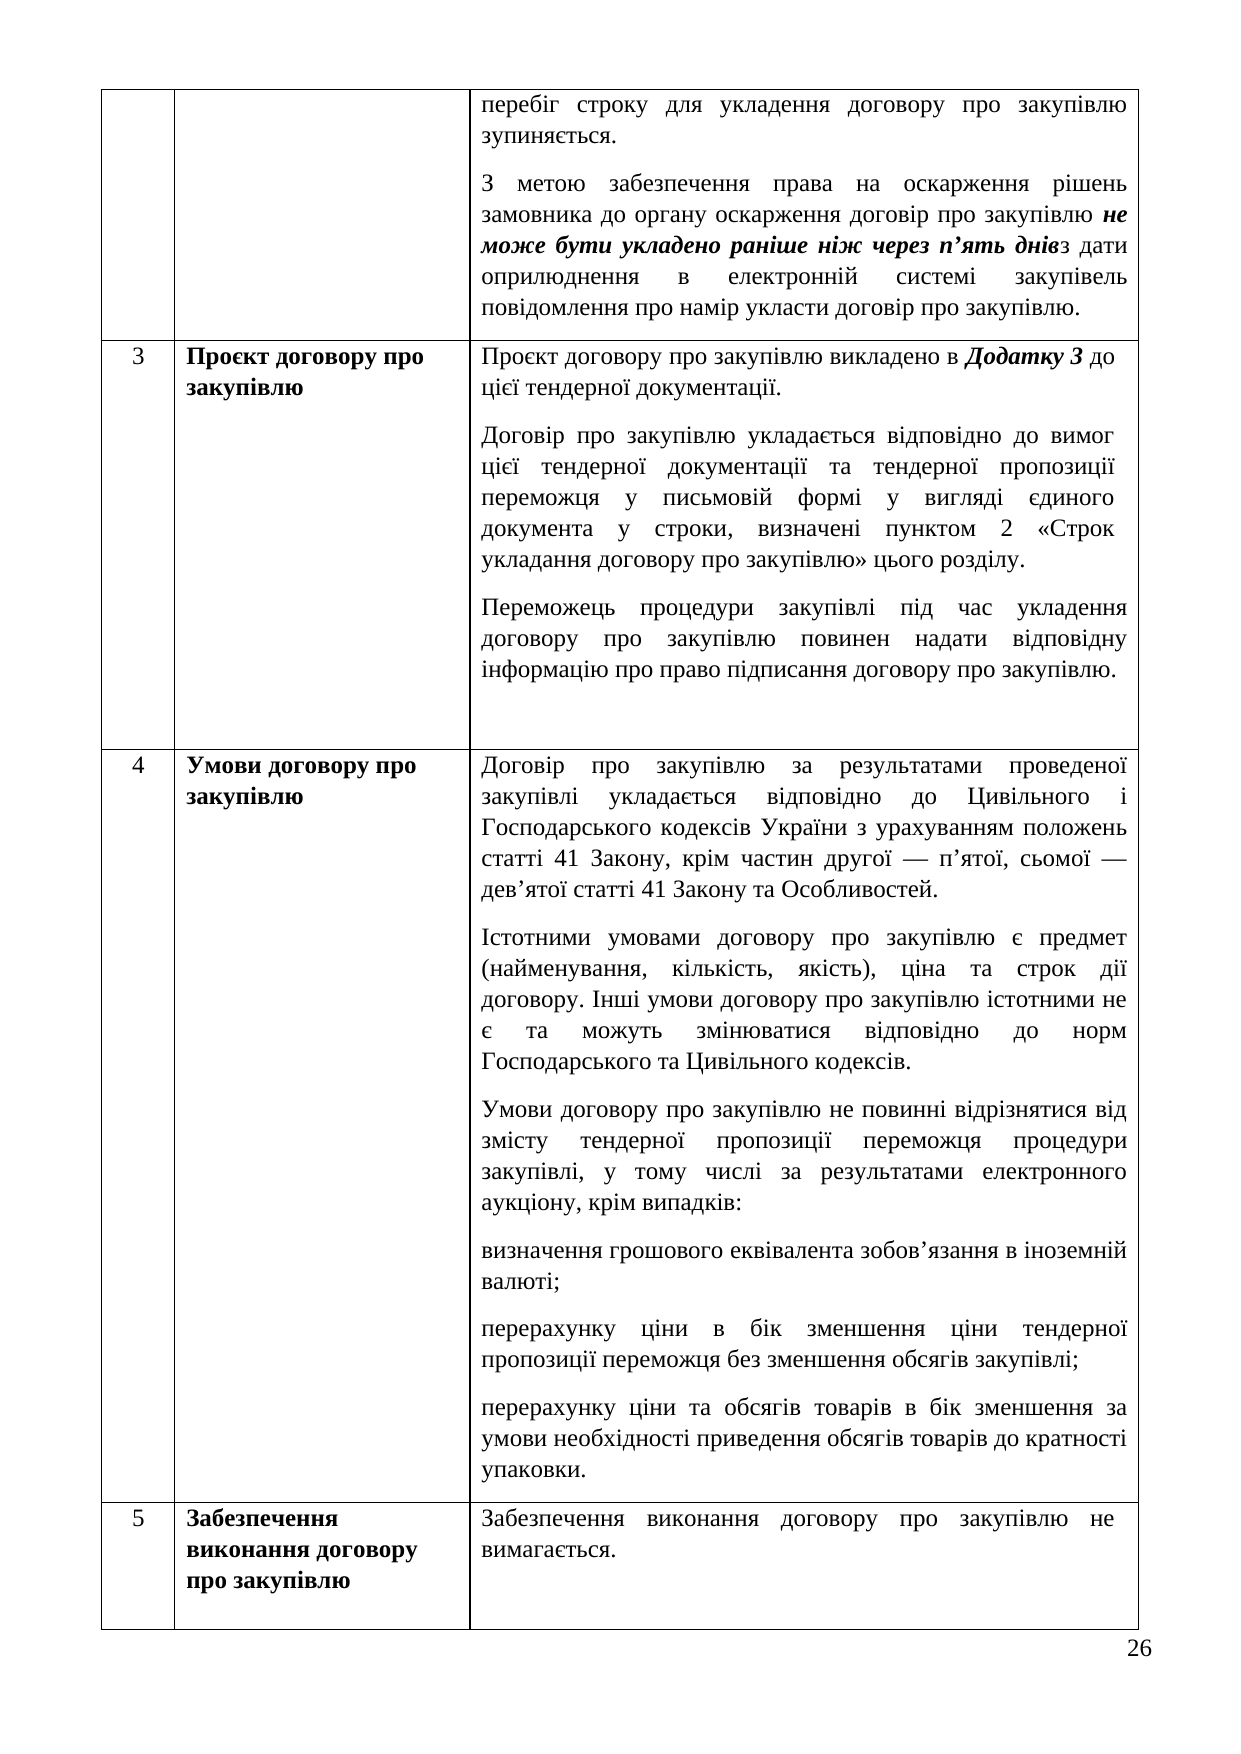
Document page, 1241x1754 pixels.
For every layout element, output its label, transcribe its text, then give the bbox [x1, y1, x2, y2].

table_cell 3 [102, 341, 174, 749]
table_cell Проєкт договору про закупівлю викладено в Додатку 3 до цієї тендерної документації. Договір про закупівлю укладається відповідно до вимог цієї тендерної документації та тендерної пропозиції переможця у письмовій формі у вигляді єдиного документа у строки, визначені пунктом 2 «Строк укладання договору про закупівлю» цього розділу. Переможець процедури закупівлі під час укладення договору про закупівлю повинен надати відповідну інформацію про право підписання договору про закупівлю. [471, 341, 1138, 749]
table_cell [471, 90, 1138, 340]
table_cell Забезпечення виконання договору про закупівлю не вимагається. [471, 1503, 1138, 1629]
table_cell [175, 90, 469, 340]
table_cell Договір про закупівлю за результатами проведеної закупівлі укладається відповідно до Цивільного і Господарського кодексів України з урахуванням положень статті 41 Закону, крім частин другої — п’ятої, сьомої — дев’ятої статті 41 Закону та Особливостей. Істотними умовами договору про закупівлю є предмет (найменування, кількість, якість), ціна та строк дії договору. Інші умови договору про закупівлю істотними не є та можуть змінюватися відповідно до норм Господарського та Цивільного кодексів. Умови договору про закупівлю не повинні відрізнятися від змісту тендерної пропозиції переможця процедури закупівлі, у тому числі за результатами електронного аукціону, крім випадків: визначення грошового еквівалента зобов’язання в іноземній валюті; перерахунку ціни в бік зменшення ціни тендерної пропозиції переможця без зменшення обсягів закупівлі; перерахунку ціни та обсягів товарів в бік зменшення за умови необхідності приведення обсягів товарів до кратності упаковки. [471, 750, 1138, 1502]
table_cell 4 [102, 750, 174, 1502]
table_cell 5 [102, 1503, 174, 1629]
table_cell Забезпечення виконання договору про закупівлю [175, 1503, 469, 1629]
table_cell Умови договору про закупівлю [175, 750, 469, 1502]
table_cell 2 [102, 90, 174, 340]
table_cell Проєкт договору про закупівлю [175, 341, 469, 749]
